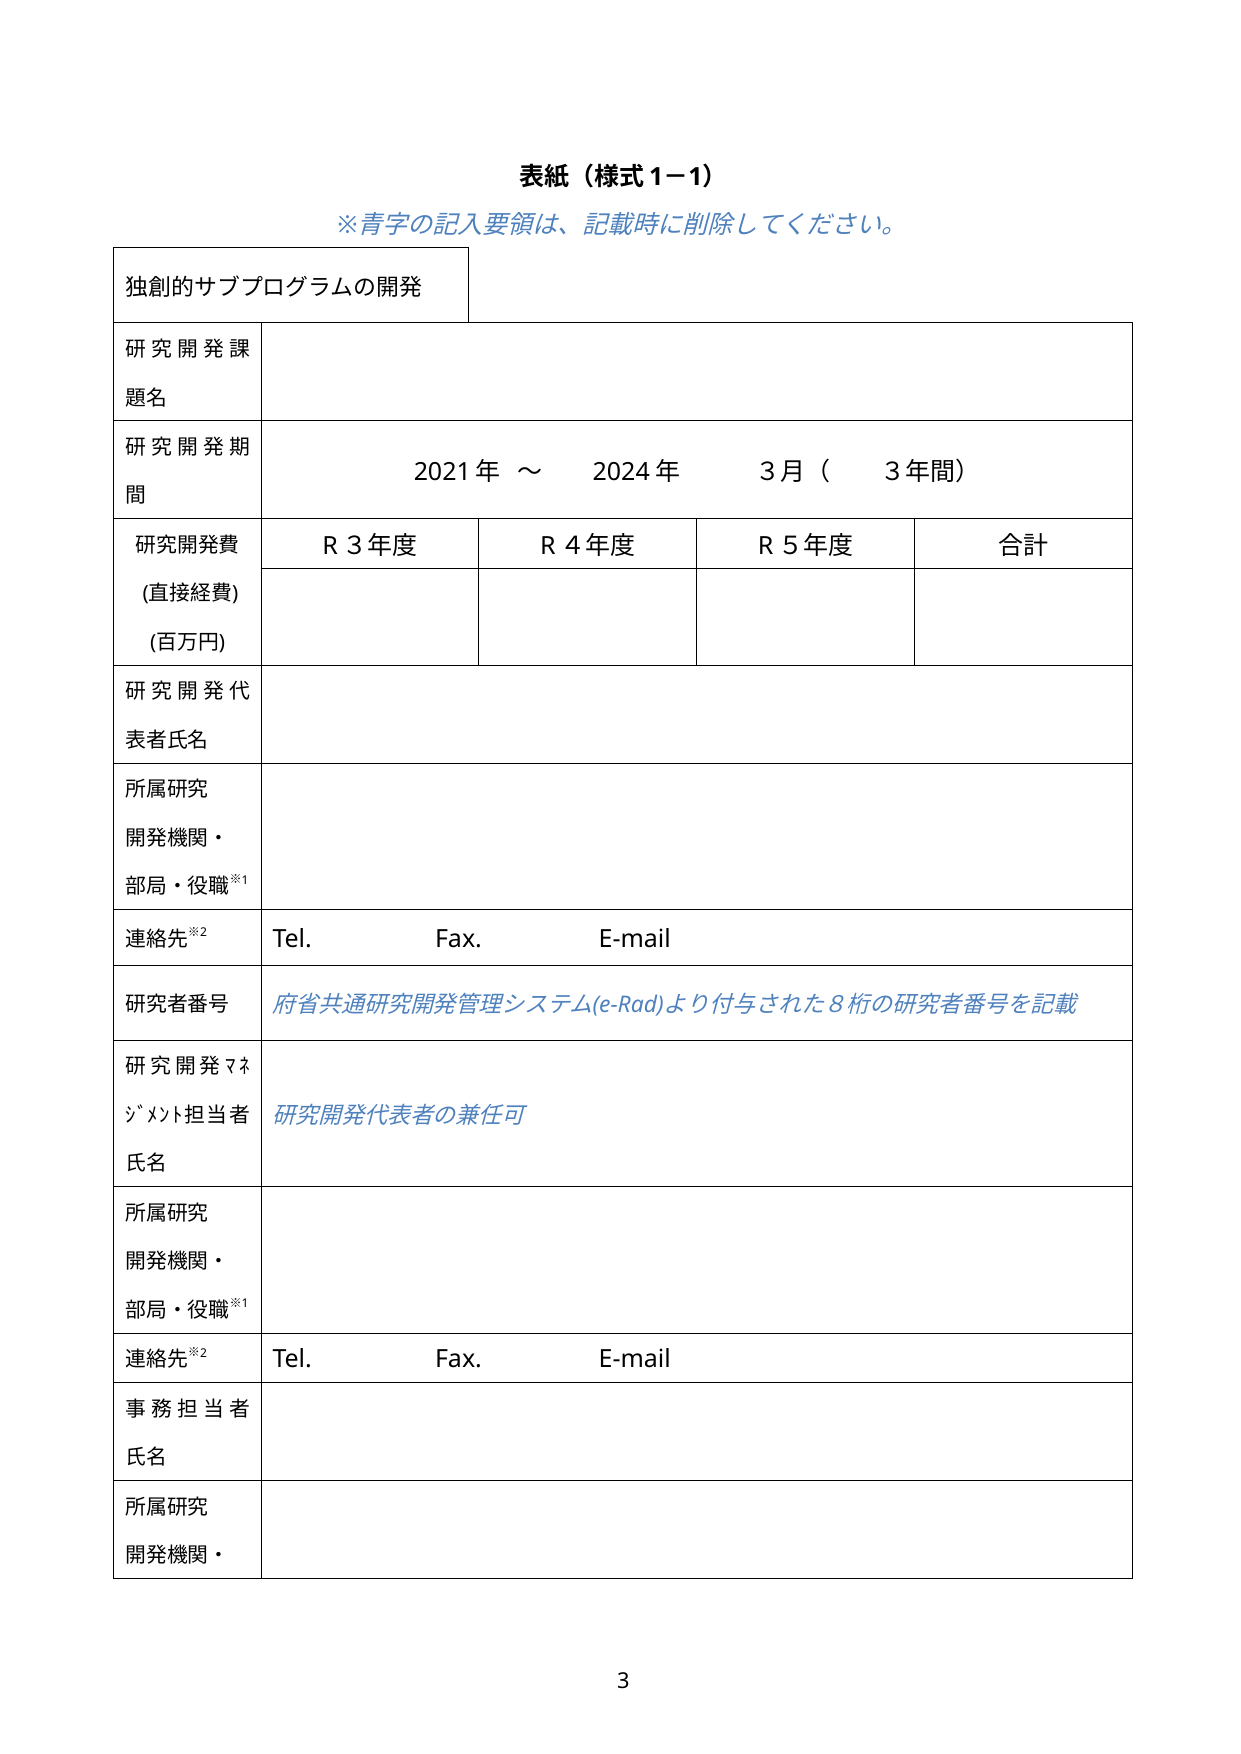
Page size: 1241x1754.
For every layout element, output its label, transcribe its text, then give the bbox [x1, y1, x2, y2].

table_cell 連絡先※2 [114, 910, 261, 965]
table_cell [262, 1383, 1132, 1480]
table_header 独創的サブプログラムの開発 [114, 248, 468, 322]
table_cell 2021年 ～ 2024年 ３月（ ３年間） [262, 421, 1132, 518]
table_cell [262, 1187, 1132, 1332]
table_cell 研究開発代表者の兼任可 [262, 1041, 1132, 1186]
table_cell [262, 764, 1132, 909]
table_cell 合計 [915, 519, 1132, 568]
subtitle 表紙（様式1－1） [118, 150, 1128, 199]
table_cell [262, 666, 1132, 762]
table_cell 事務担当者氏名 [114, 1383, 261, 1480]
table_cell R４年度 [479, 519, 696, 568]
table_cell 研究開発代表者氏名 [114, 666, 261, 762]
table_cell R５年度 [697, 519, 914, 568]
text ※青字の記入要領は、記載時に削除してください。 [118, 199, 1128, 247]
table_cell 研究者番号 [114, 966, 261, 1040]
table_cell [915, 569, 1132, 664]
table_cell 府省共通研究開発管理システム(e-Rad)より付与された８桁の研究者番号を記載 [262, 966, 1132, 1040]
table_cell 研究開発費 (直接経費) (百万円) [114, 519, 261, 664]
table_cell 所属研究 開発機関・ 部局・役職※1 [114, 764, 261, 909]
table_cell 連絡先※2 [114, 1334, 261, 1382]
table_cell [262, 1481, 1132, 1578]
table_cell [262, 323, 1132, 420]
table_cell Tel. Fax. E-mail [262, 910, 1132, 965]
table_cell 所属研究 開発機関・ 部局・役職※1 [114, 1187, 261, 1332]
table_cell 研究開発課題名 [114, 323, 261, 420]
table_cell 研究開発ﾏﾈｼﾞﾒﾝﾄ担当者氏名 [114, 1041, 261, 1186]
table_cell [262, 569, 478, 664]
table_cell Tel. Fax. E-mail [262, 1334, 1132, 1382]
table_cell R３年度 [262, 519, 478, 568]
table_cell 所属研究 開発機関・ 部局・役職※1 [114, 1481, 261, 1578]
table_cell [479, 569, 696, 664]
table_cell 研究開発期間 [114, 421, 261, 518]
table_cell [697, 569, 914, 664]
